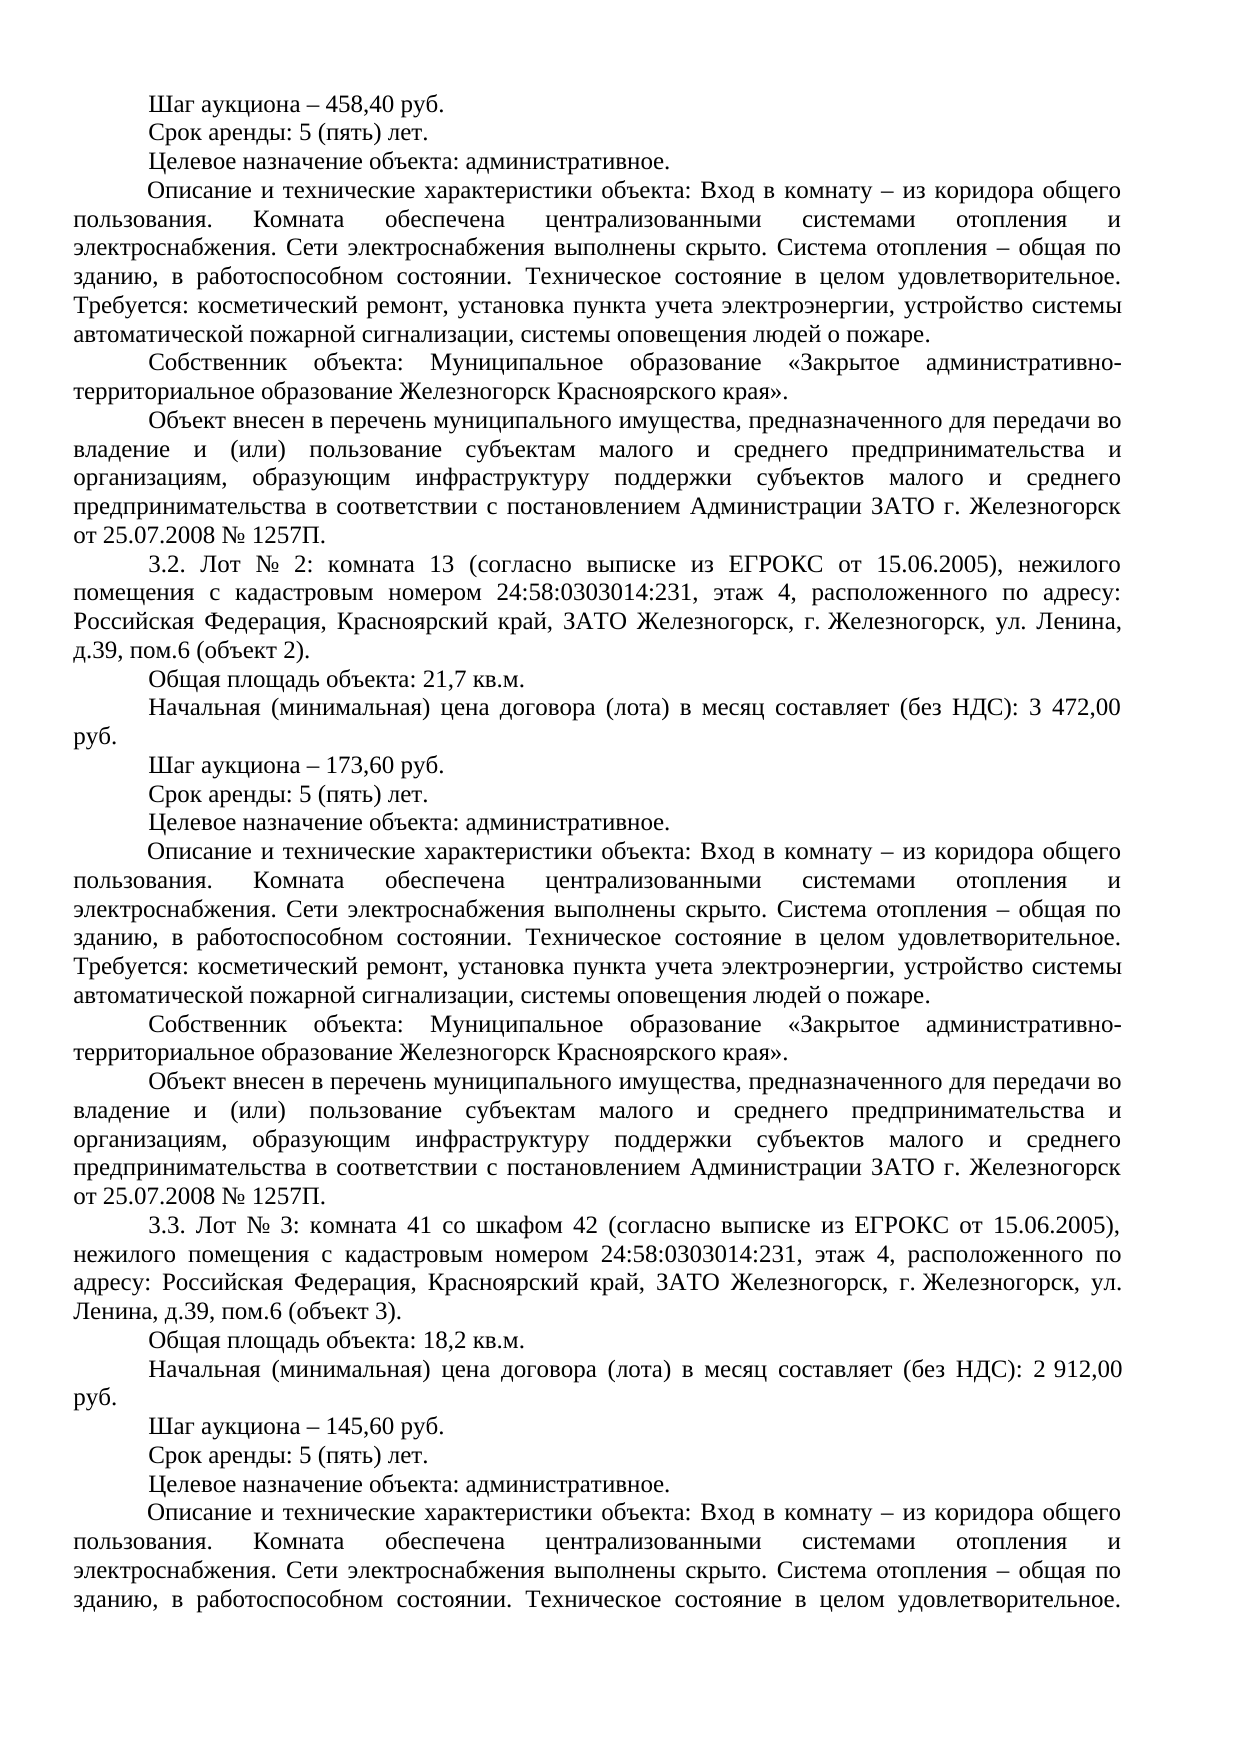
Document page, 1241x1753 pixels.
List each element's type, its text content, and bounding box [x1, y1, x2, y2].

text Собственник объекта: Муниципальное образование «Закрытое административно-территориальное образование Железногорск Красноярского края». [73, 1009, 1122, 1066]
text Начальная (минимальная) цена договора (лота) в месяц составляет (без НДС): 2 912,00 руб. [73, 1354, 1122, 1411]
text Срок аренды: 5 (пять) лет. [73, 779, 1122, 807]
text Целевое назначение объекта: административное. [73, 146, 1122, 175]
text Целевое назначение объекта: административное. [73, 1469, 1122, 1497]
text Шаг аукциона – 145,60 руб. [73, 1411, 1122, 1440]
text Объект внесен в перечень муниципального имущества, предназначенного для передачи во владение и (или) пользование субъектам малого и среднего предпринимательства и организациям, образующим инфраструктуру поддержки субъектов малого и среднего предпринимательства в соответствии с постановлением Администрации ЗАТО г. Железногорск от 25.07.2008 № 1257П. [73, 1066, 1122, 1210]
text Шаг аукциона – 173,60 руб. [73, 750, 1122, 779]
text Целевое назначение объекта: административное. [73, 807, 1122, 836]
text Общая площадь объекта: 18,2 кв.м. [73, 1325, 1122, 1354]
text Объект внесен в перечень муниципального имущества, предназначенного для передачи во владение и (или) пользование субъектам малого и среднего предпринимательства и организациям, образующим инфраструктуру поддержки субъектов малого и среднего предпринимательства в соответствии с постановлением Администрации ЗАТО г. Железногорск от 25.07.2008 № 1257П. [73, 405, 1122, 549]
text Шаг аукциона – 458,40 руб. [73, 89, 1122, 117]
text 3.3. Лот № 3: комната 41 со шкафом 42 (согласно выписке из ЕГРОКС от 15.06.2005), нежилого помещения с кадастровым номером 24:58:0303014:231, этаж 4, расположенного по адресу: Российская Федерация, Красноярский край, ЗАТО Железногорск, г. Железногорск, ул. Ленина, д.39, пом.6 (объект 3). [73, 1210, 1122, 1325]
text 3.2. Лот № 2: комната 13 (согласно выписке из ЕГРОКС от 15.06.2005), нежилого помещения с кадастровым номером 24:58:0303014:231, этаж 4, расположенного по адресу: Российская Федерация, Красноярский край, ЗАТО Железногорск, г. Железногорск, ул. Ленина, д.39, пом.6 (объект 2). [73, 549, 1122, 664]
text Собственник объекта: Муниципальное образование «Закрытое административно-территориальное образование Железногорск Красноярского края». [73, 347, 1122, 405]
text Срок аренды: 5 (пять) лет. [73, 1440, 1122, 1469]
text Начальная (минимальная) цена договора (лота) в месяц составляет (без НДС): 3 472,00 руб. [73, 692, 1122, 750]
text Общая площадь объекта: 21,7 кв.м. [73, 664, 1122, 692]
text Срок аренды: 5 (пять) лет. [73, 117, 1122, 146]
